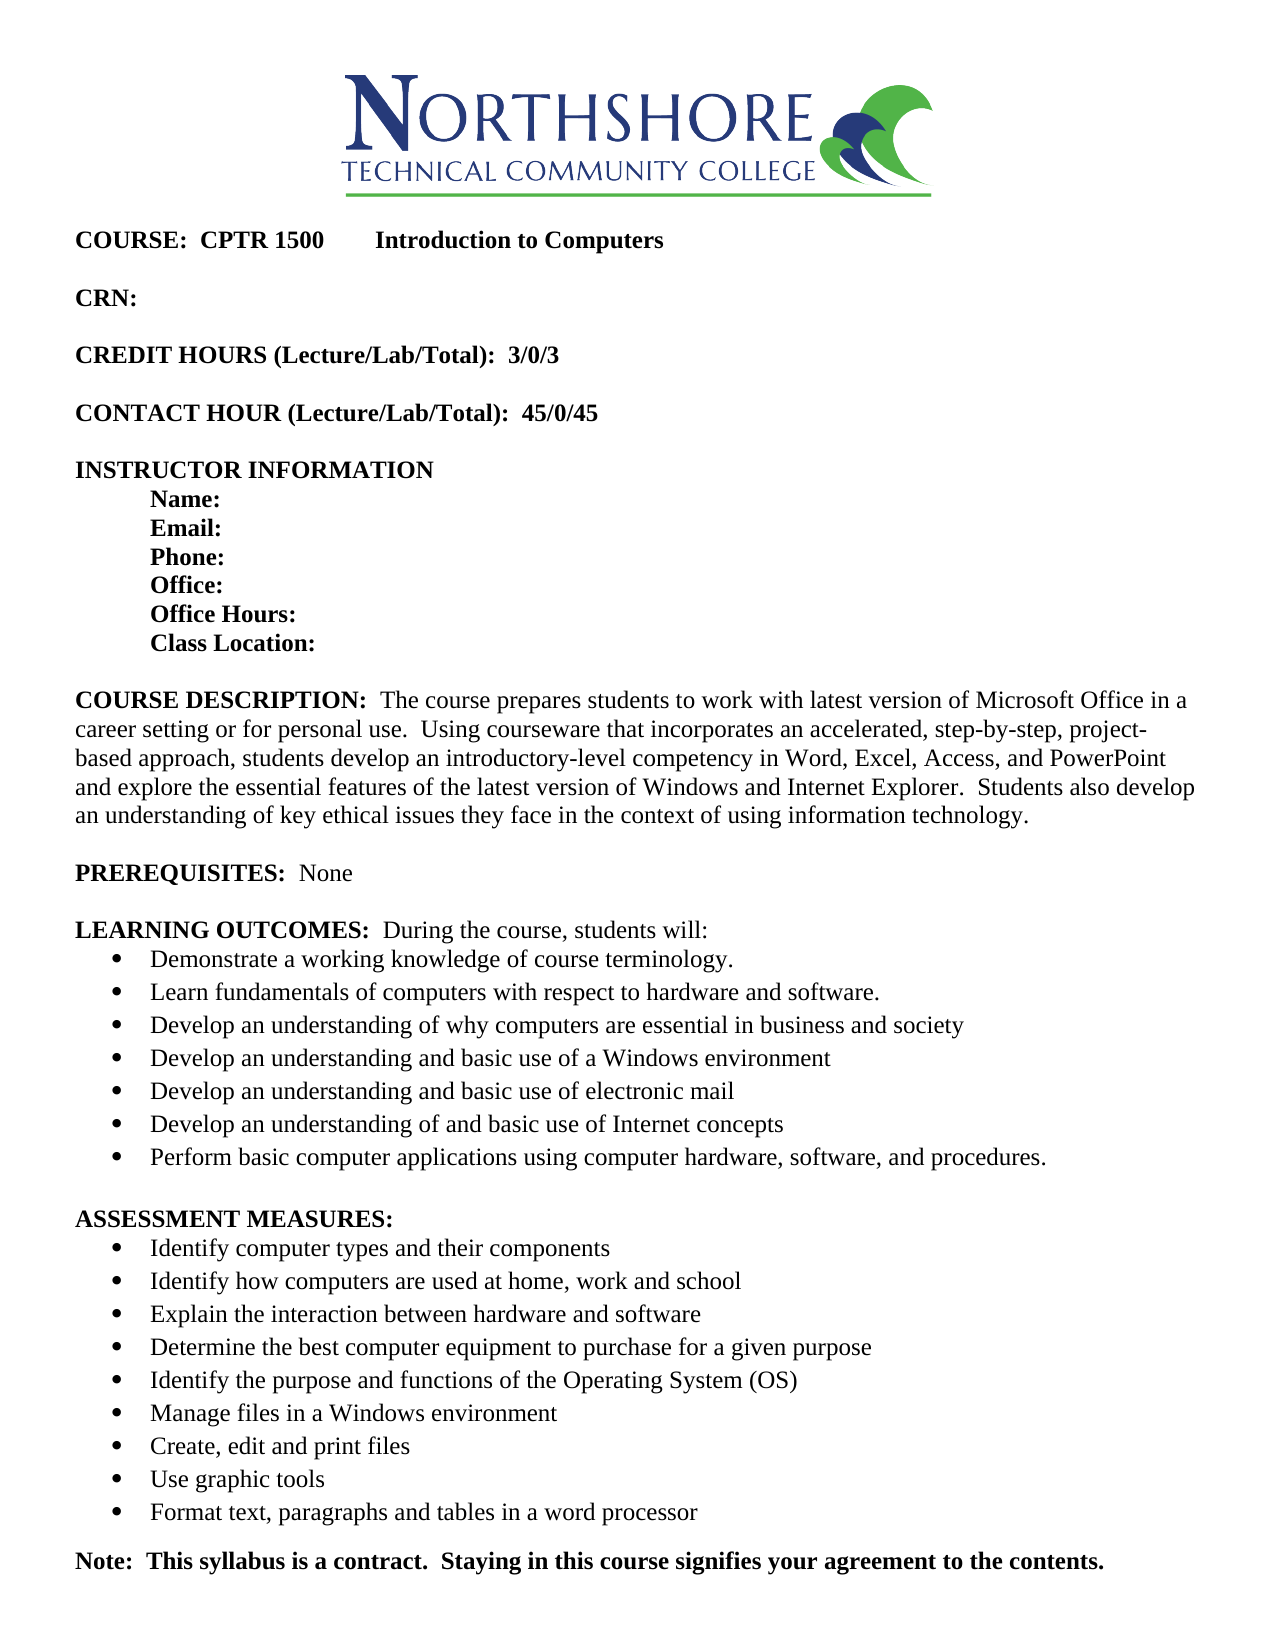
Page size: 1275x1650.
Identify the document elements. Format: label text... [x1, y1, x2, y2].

list Determine the best computer equipment to purchase for a given purpose [112, 1332, 1200, 1361]
picture [341, 75, 934, 197]
list Develop an understanding of why computers are essential in business and society [112, 1010, 1200, 1039]
text CRN: [75, 283, 1200, 312]
text Class Location: [75, 628, 1200, 657]
text CONTACT HOUR (Lecture/Lab/Total): 45/0/45 [75, 398, 1200, 427]
subtitle LEARNING OUTCOMES: During the course, students will: [75, 916, 1200, 944]
text Office: [75, 571, 1200, 599]
list Learn fundamentals of computers with respect to hardware and software. [112, 977, 1200, 1006]
list Use graphic tools [112, 1464, 1200, 1493]
list Demonstrate a working knowledge of course terminology. [112, 944, 1200, 973]
text ASSESSMENT MEASURES: [75, 1204, 1200, 1233]
list Develop an understanding of and basic use of Internet concepts [112, 1109, 1200, 1138]
list Create, edit and print files [112, 1431, 1200, 1460]
list Develop an understanding and basic use of a Windows environment [112, 1043, 1200, 1072]
list Identify the purpose and functions of the Operating System (OS) [112, 1365, 1200, 1394]
text Office Hours: [75, 599, 1200, 628]
list Identify how computers are used at home, work and school [112, 1266, 1200, 1295]
text Email: [75, 513, 1200, 542]
list Format text, paragraphs and tables in a word processor [112, 1497, 1200, 1526]
text Phone: [75, 542, 1200, 571]
list Perform basic computer applications using computer hardware, software, and procedures. [112, 1142, 1200, 1171]
list Manage files in a Windows environment [112, 1398, 1200, 1427]
text COURSE: CPTR 1500 Introduction to Computers [75, 226, 1200, 254]
text COURSE DESCRIPTION: The course prepares students to work with latest version of Microsoft Office in a career setting or for personal use. Using courseware that incorporates an accelerated, step-by-step, project-based approach, students develop an introductory-level competency in Word, Excel, Access, and PowerPoint and explore the essential features of the latest version of Windows and Internet Explorer. Students also develop an understanding of key ethical issues they face in the context of using information technology. [75, 686, 1200, 829]
list Explain the interaction between hardware and software [112, 1299, 1200, 1328]
text PREREQUISITES: None [75, 858, 1200, 887]
text Name: [150, 484, 1200, 513]
list Identify computer types and their components [112, 1233, 1200, 1262]
text CREDIT HOURS (Lecture/Lab/Total): 3/0/3 [75, 341, 1200, 369]
text INSTRUCTOR INFORMATION [75, 456, 1200, 484]
list Develop an understanding and basic use of electronic mail [112, 1076, 1200, 1105]
